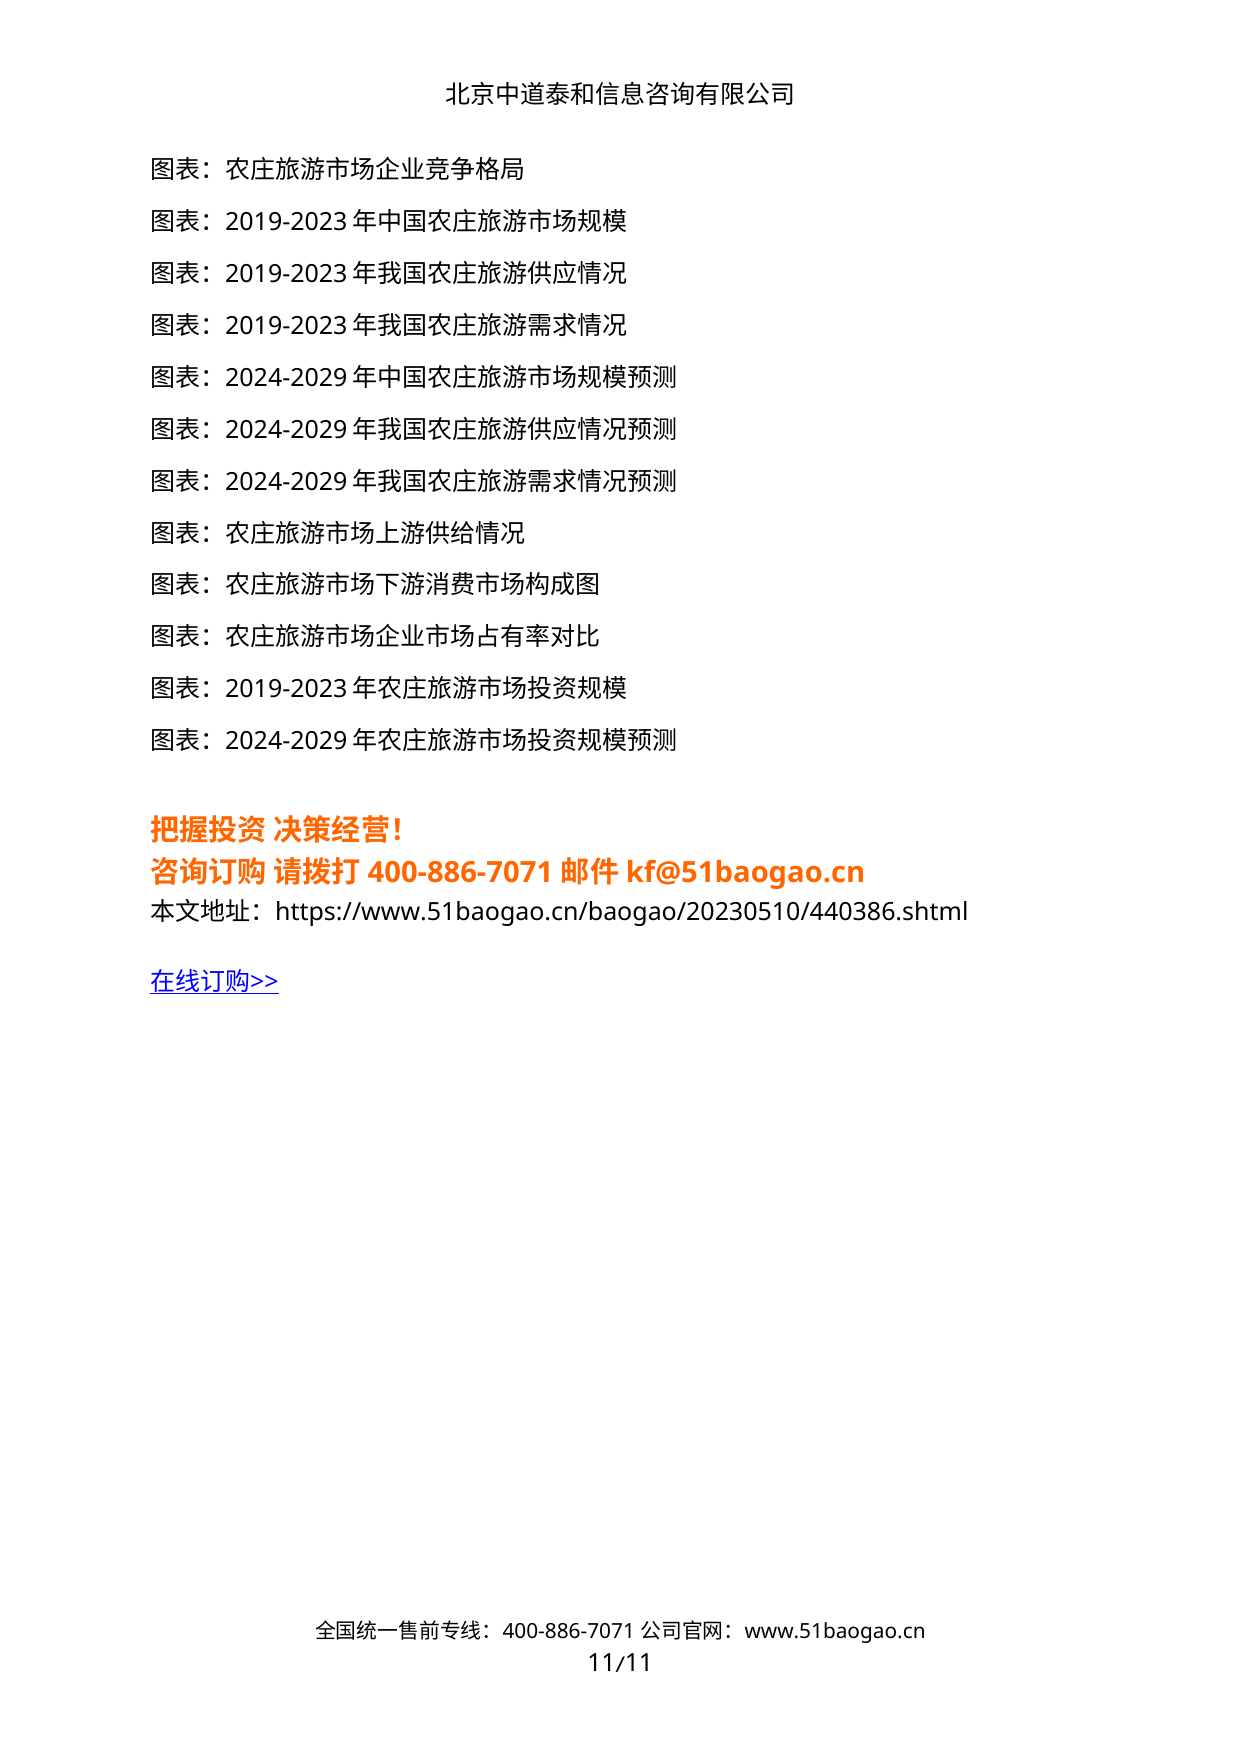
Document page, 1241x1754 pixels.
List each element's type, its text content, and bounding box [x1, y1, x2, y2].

text 图表：2024-2029年农庄旅游市场投资规模预测 [150, 721, 1090, 757]
text 图表：2019-2023年农庄旅游市场投资规模 [150, 669, 1090, 705]
text 图表：2019-2023年我国农庄旅游供应情况 [150, 254, 1090, 290]
text 图表：2019-2023年中国农庄旅游市场规模 [150, 202, 1090, 238]
text 图表：2024-2029年中国农庄旅游市场规模预测 [150, 357, 1090, 394]
text 图表：2019-2023年我国农庄旅游需求情况 [150, 306, 1090, 342]
text 图表：农庄旅游市场下游消费市场构成图 [150, 565, 1090, 601]
text 在线订购>> [150, 927, 1090, 998]
text 图表：2024-2029年我国农庄旅游供应情况预测 [150, 409, 1090, 446]
text 图表：农庄旅游市场企业竞争格局 [150, 150, 1090, 186]
text 图表：农庄旅游市场企业市场占有率对比 [150, 617, 1090, 653]
text 把握投资 决策经营！咨询订购 请拨打 400-886-7071 邮件 kf@51baogao.cn本文地址：https://www.51baogao.cn/baogao/20230510/440386.shtml [150, 772, 1090, 927]
text 图表：农庄旅游市场上游供给情况 [150, 513, 1090, 549]
text 图表：2024-2029年我国农庄旅游需求情况预测 [150, 461, 1090, 497]
